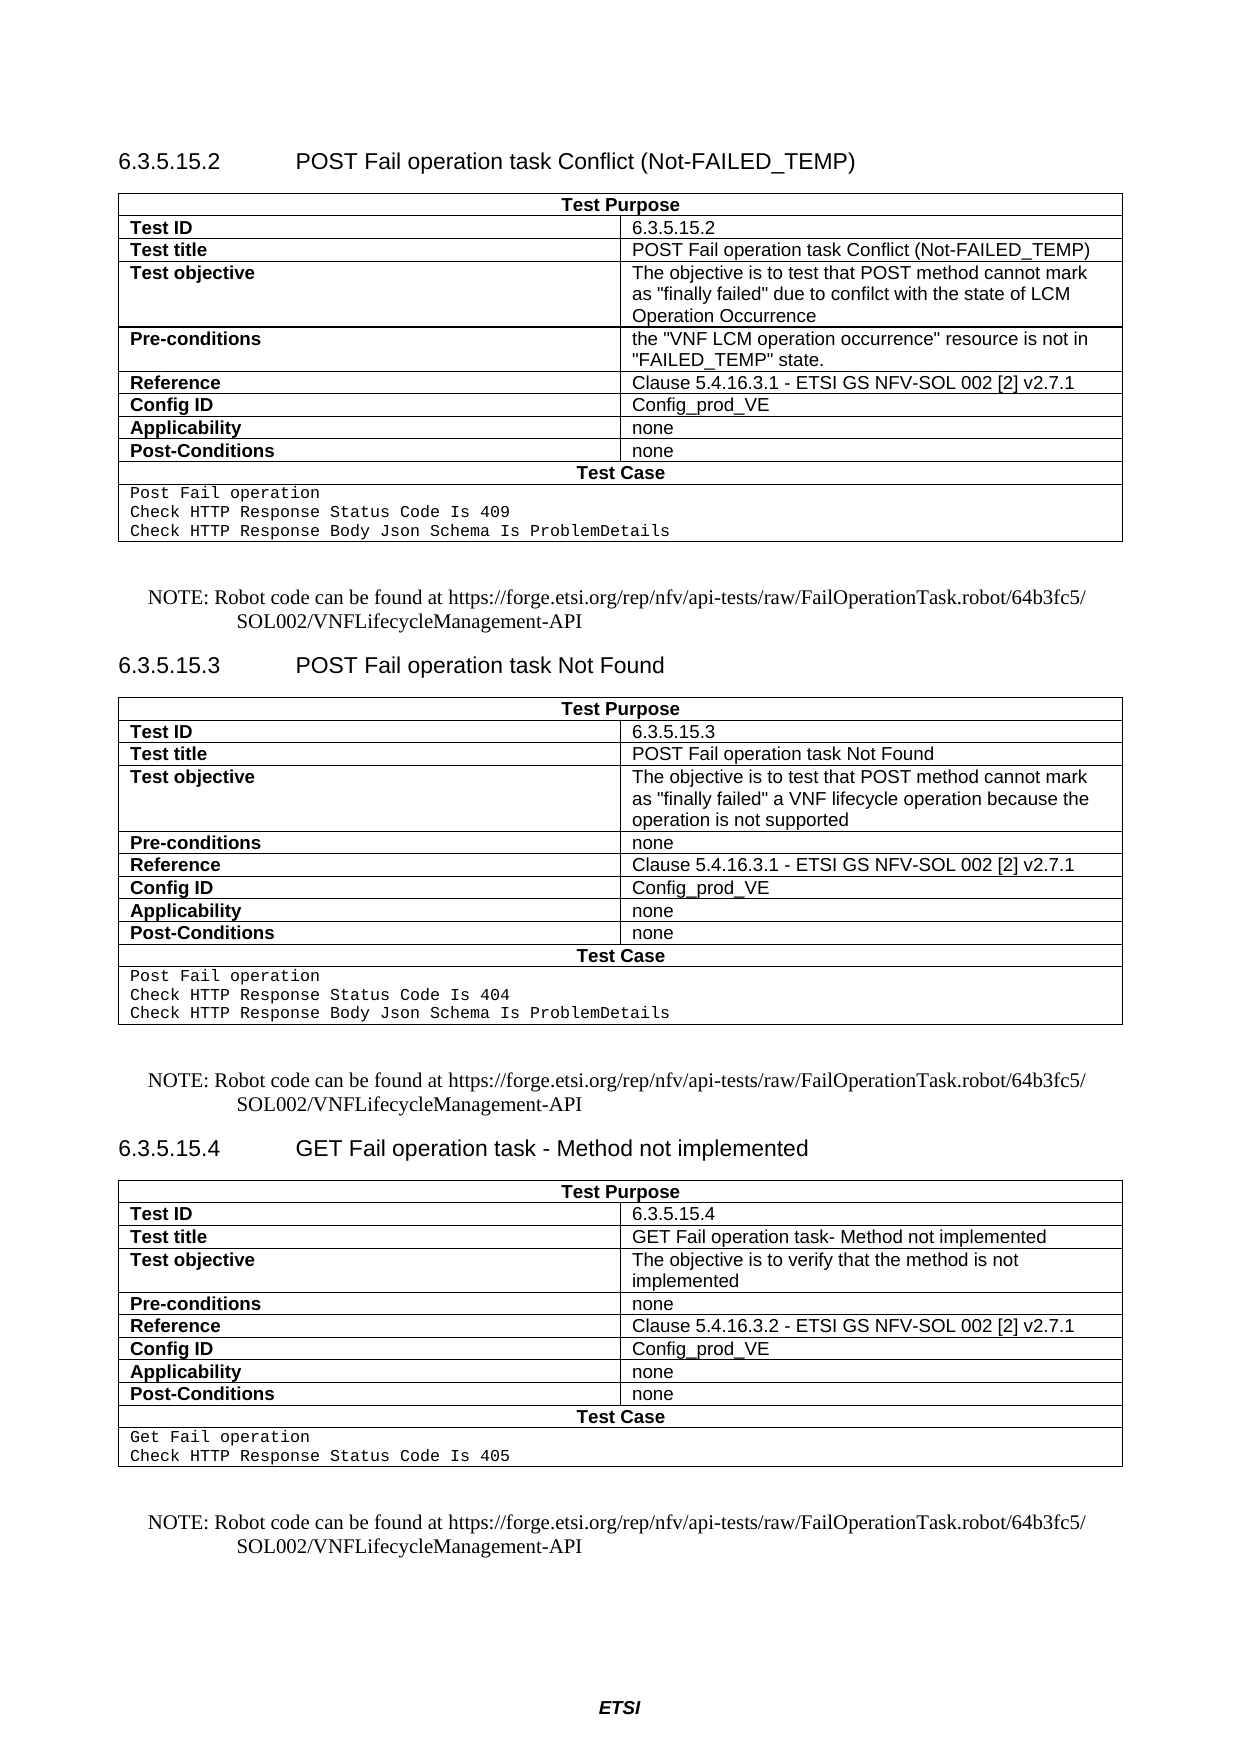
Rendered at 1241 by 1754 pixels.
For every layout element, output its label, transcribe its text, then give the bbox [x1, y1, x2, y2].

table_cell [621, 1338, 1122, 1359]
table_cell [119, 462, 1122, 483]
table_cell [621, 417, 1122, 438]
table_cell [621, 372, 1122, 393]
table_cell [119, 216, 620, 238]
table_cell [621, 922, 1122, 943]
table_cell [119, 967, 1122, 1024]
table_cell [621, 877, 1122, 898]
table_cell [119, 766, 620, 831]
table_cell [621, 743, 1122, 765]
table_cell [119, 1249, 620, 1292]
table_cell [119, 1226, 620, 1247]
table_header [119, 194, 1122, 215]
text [148, 1510, 1122, 1558]
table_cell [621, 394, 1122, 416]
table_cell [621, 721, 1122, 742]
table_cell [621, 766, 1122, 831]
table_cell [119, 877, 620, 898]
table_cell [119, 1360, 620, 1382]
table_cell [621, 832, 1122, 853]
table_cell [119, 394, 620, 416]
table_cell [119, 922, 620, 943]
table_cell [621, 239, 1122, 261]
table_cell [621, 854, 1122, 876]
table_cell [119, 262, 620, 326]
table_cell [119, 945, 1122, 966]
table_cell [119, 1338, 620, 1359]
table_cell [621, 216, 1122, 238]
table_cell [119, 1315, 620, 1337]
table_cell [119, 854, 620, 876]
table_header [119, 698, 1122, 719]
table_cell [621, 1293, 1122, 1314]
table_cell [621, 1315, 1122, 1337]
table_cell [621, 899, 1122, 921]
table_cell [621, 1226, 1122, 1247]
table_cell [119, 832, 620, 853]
subtitle 6.3.5.15.3 POST Fail operation task Not Found [118, 652, 1122, 678]
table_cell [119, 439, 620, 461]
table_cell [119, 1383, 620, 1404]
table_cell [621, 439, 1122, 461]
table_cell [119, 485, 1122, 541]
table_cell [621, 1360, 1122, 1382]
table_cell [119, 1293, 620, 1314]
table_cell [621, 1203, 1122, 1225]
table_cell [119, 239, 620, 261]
subtitle 6.3.5.15.2 POST Fail operation task Conflict (Not-FAILED_TEMP) [118, 148, 1122, 174]
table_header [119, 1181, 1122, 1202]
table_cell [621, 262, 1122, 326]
subtitle 6.3.5.15.4 GET Fail operation task - Method not implemented [118, 1134, 1122, 1161]
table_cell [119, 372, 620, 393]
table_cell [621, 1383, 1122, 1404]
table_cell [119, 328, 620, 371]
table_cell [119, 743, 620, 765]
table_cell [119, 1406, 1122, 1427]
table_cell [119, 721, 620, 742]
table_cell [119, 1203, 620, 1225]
text NOTE: Robot code can be found at https://forge.etsi.org/rep/nfv/api-tests/raw/FailOperationTask.robot/64b3fc5/SOL002/VNFLifecycleManagement-API [148, 1068, 1122, 1116]
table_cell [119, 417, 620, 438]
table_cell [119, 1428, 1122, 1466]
text NOTE: Robot code can be found at https://forge.etsi.org/rep/nfv/api-tests/raw/FailOperationTask.robot/64b3fc5/SOL002/VNFLifecycleManagement-API [148, 585, 1122, 633]
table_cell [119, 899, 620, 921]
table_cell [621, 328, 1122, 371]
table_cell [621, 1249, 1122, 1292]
